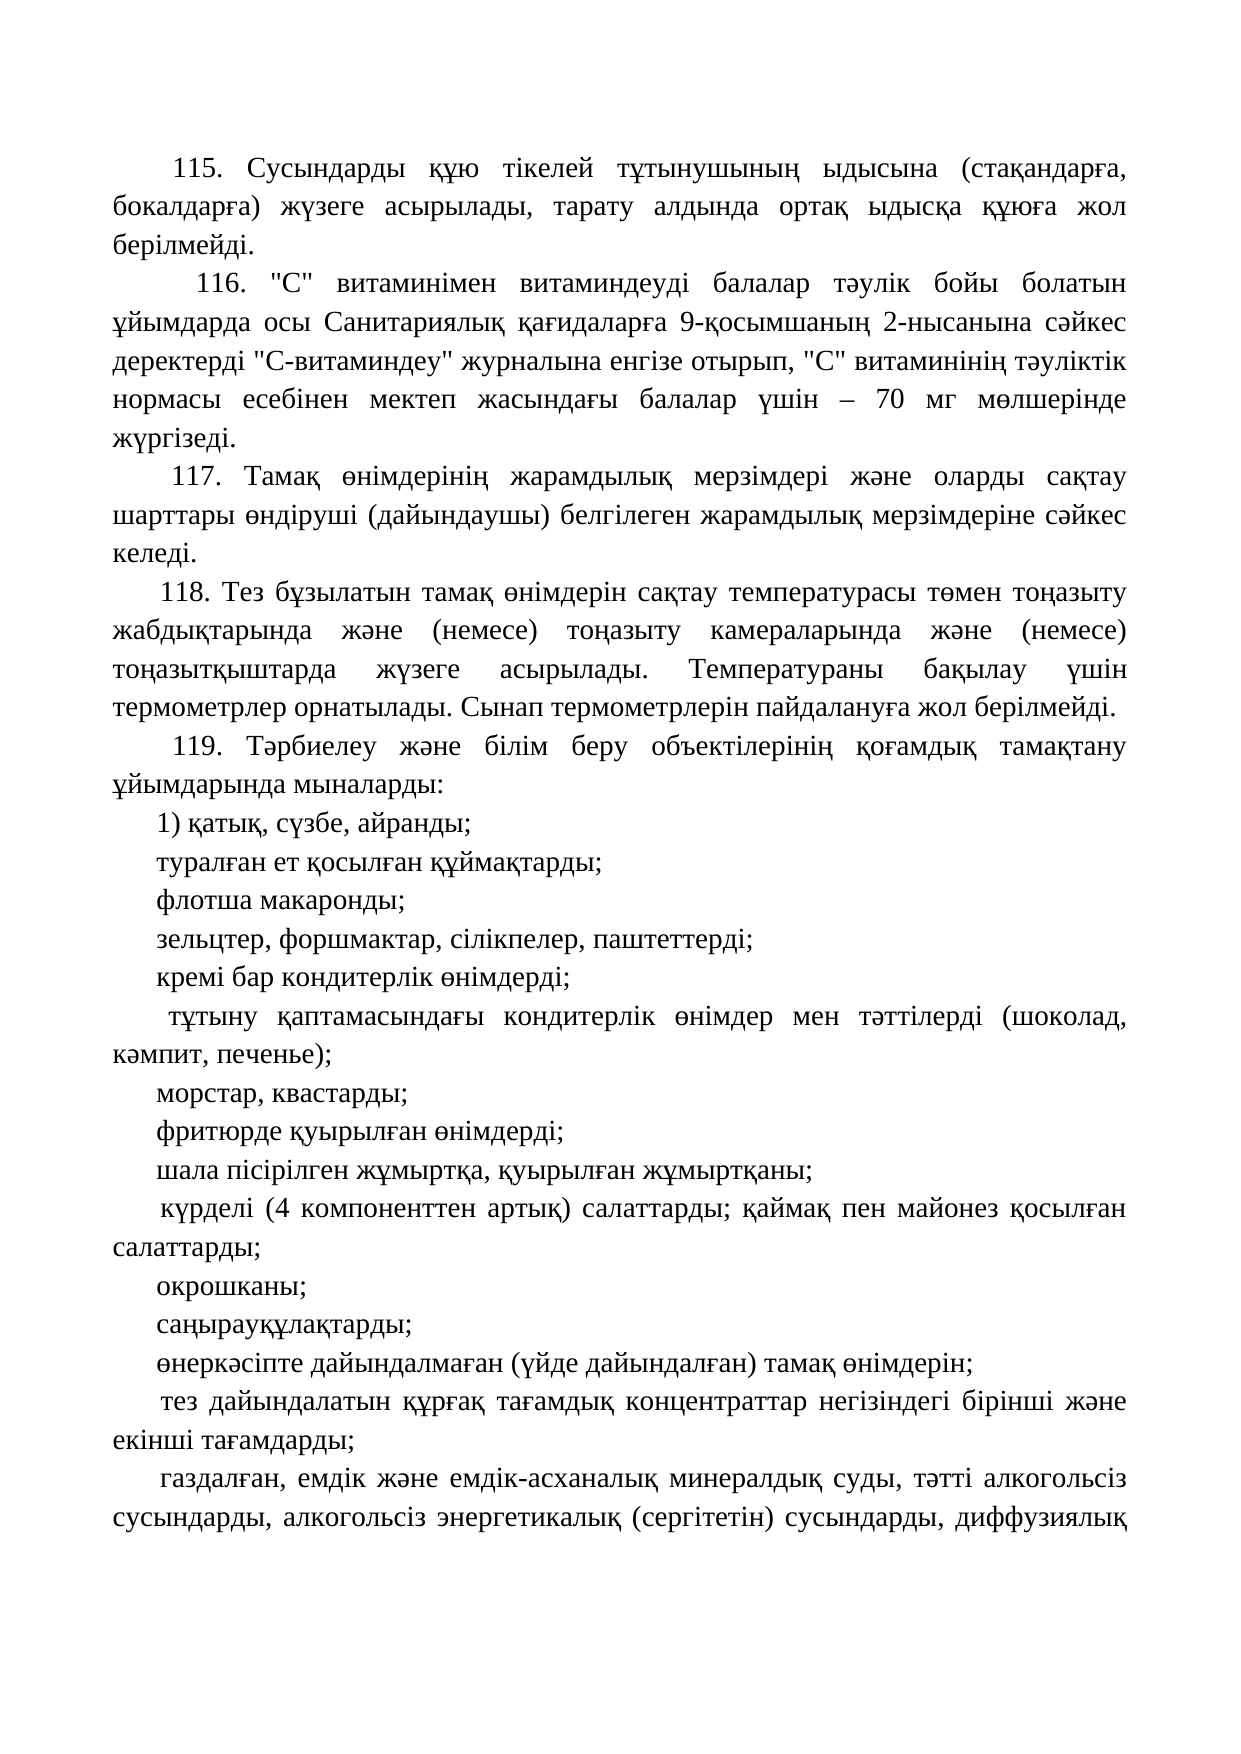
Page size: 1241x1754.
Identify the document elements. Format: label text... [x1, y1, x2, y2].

text шала пісірілген жұмыртқа, қуырылған жұмыртқаны; [112, 1152, 1128, 1186]
text флотша макаронды; [112, 882, 1128, 916]
text зельцтер, форшмактар, сілікпелер, паштеттерді; [112, 921, 1128, 954]
text өнеркәсіпте дайындалмаған (үйде дайындалған) тамақ өнімдерін; [112, 1345, 1128, 1378]
text морстар, квастарды; [112, 1075, 1128, 1108]
text фритюрде қуырылған өнімдерді; [112, 1113, 1128, 1147]
text 119. Тәрбиелеу және білім беру объектілерінің қоғамдық тамақтану ұйымдарында мыналарды: [112, 728, 1128, 800]
text саңырауқұлақтарды; [112, 1306, 1128, 1340]
text окрошканы; [112, 1268, 1128, 1301]
text 1) қатық, сүзбе, айранды; [112, 805, 1128, 839]
text тұтыну қаптамасындағы кондитерлік өнімдер мен тәттілерді (шоколад, кәмпит, печенье); [112, 998, 1128, 1070]
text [112, 1460, 1128, 1532]
text 117. Тамақ өнімдерінің жарамдылық мерзімдері және оларды сақтау шарттары өндіруші (дайындаушы) белгілеген жарамдылық мерзімдеріне сәйкес келеді. [112, 458, 1128, 569]
text туралған ет қосылған құймақтарды; [112, 844, 1128, 877]
text кремі бар кондитерлік өнімдерді; [112, 959, 1128, 993]
text 116. "С" витаминімен витаминдеуді балалар тәулік бойы болатын ұйымдарда осы Санитариялық қағидаларға 9-қосымшаның 2-нысанына сәйкес деректерді "С-витаминдеу" журналына енгізе отырып, "С" витаминінің тәуліктік нормасы есебінен мектеп жасындағы балалар үшін – 70 мг мөлшерінде жүргізеді. [112, 266, 1128, 453]
text күрделі (4 компоненттен артық) салаттарды; қаймақ пен майонез қосылған салаттарды; [112, 1191, 1128, 1263]
text 115. Сусындарды құю тікелей тұтынушының ыдысына (стақандарға, бокалдарға) жүзеге асырылады, тарату алдында ортақ ыдысқа құюға жол берілмейді. [112, 150, 1128, 261]
text 118. Тез бұзылатын тамақ өнімдерін сақтау температурасы төмен тоңазыту жабдықтарында және (немесе) тоңазыту камераларында және (немесе) тоңазытқыштарда жүзеге асырылады. Температураны бақылау үшін термометрлер орнатылады. Сынап термометрлерін пайдалануға жол берілмейді. [112, 574, 1128, 723]
text тез дайындалатын құрғақ тағамдық концентраттар негізіндегі бірінші және екінші тағамдарды; [112, 1383, 1128, 1455]
